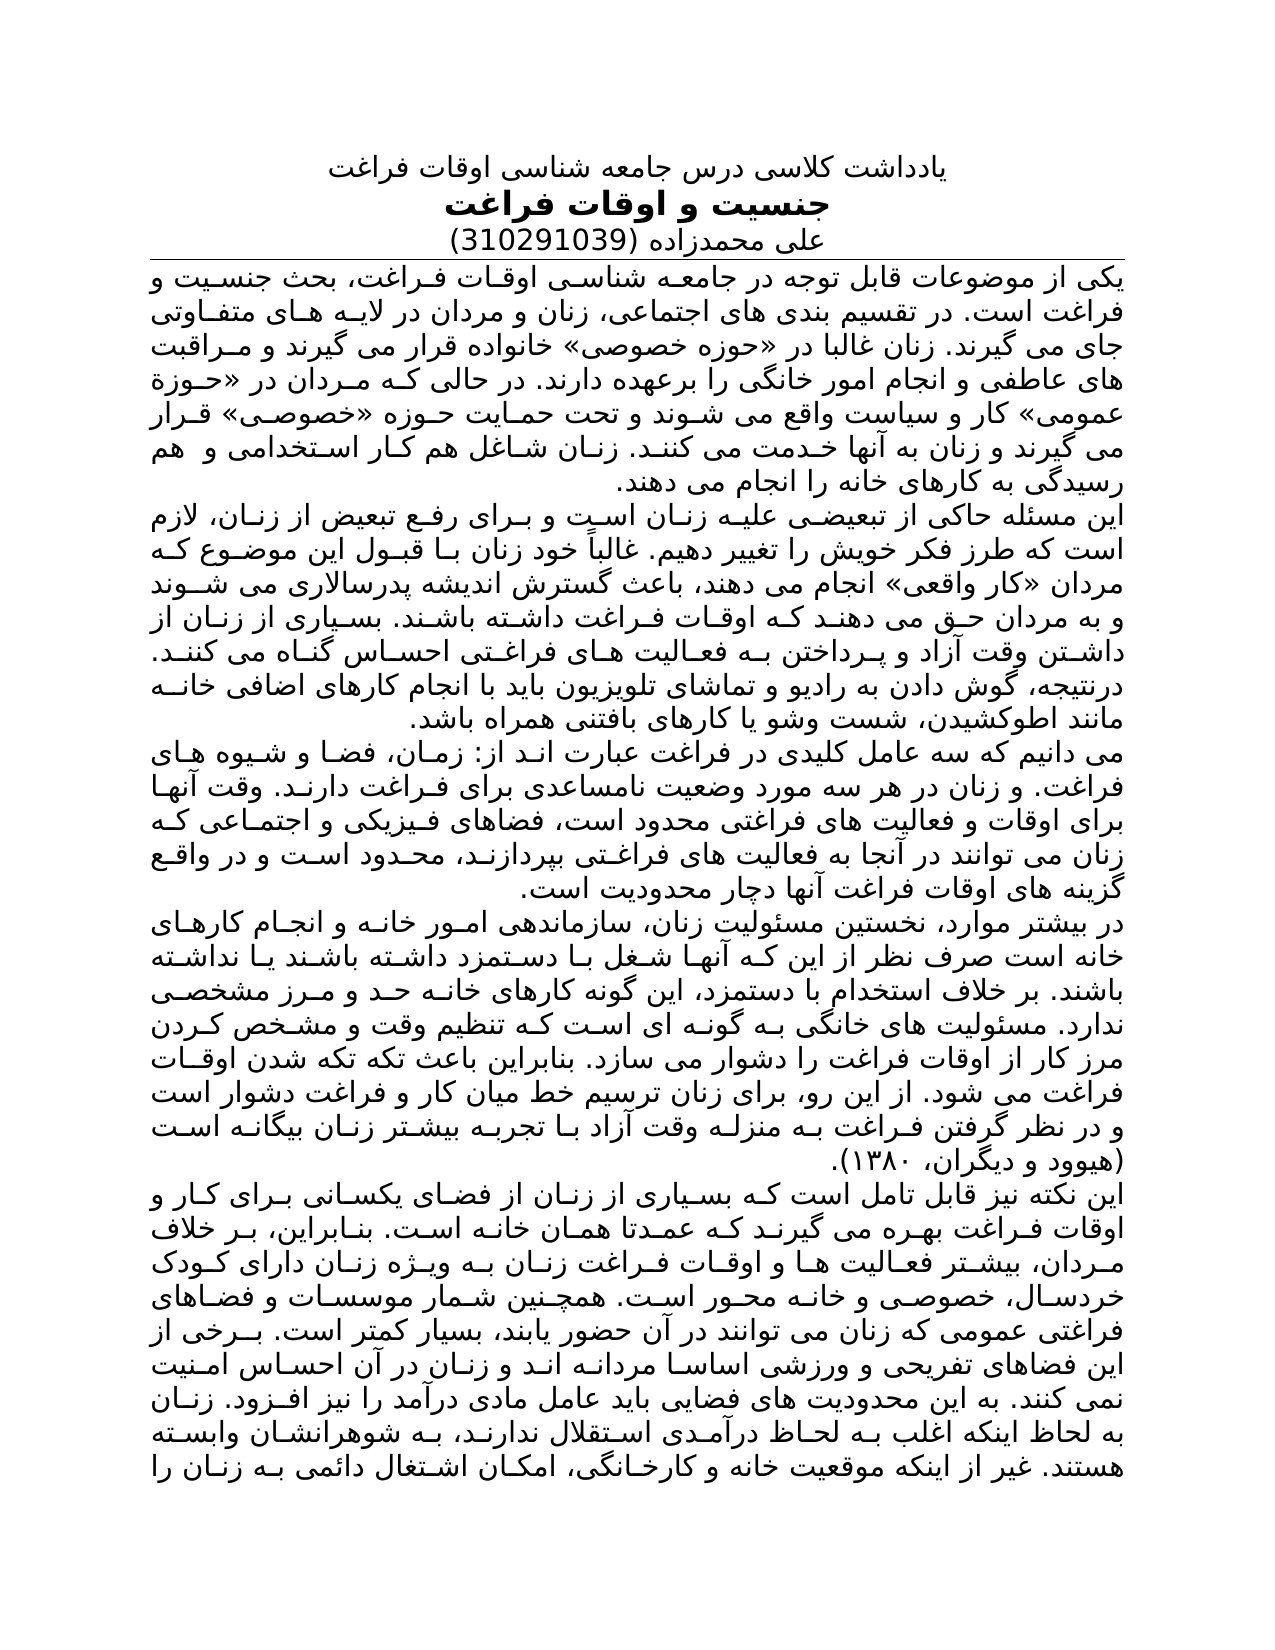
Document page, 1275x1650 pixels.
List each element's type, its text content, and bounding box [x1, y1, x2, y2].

text در بیشتر موارد، نخستین مسئولیت زنان، سازماندهی امور خانه و انجام کارهای خانه است صرف نظر از این که آنها شغل با دستمزد داشته باشند یا نداشته باشند. بر خلاف استخدام با دستمزد، این گونه کارهای خانه حد و مرز مشخصی ندارد. مسئولیت های خانگی به گونه ای است که تنظیم وقت و مشخص کردن مرز کار از اوقات فراغت را دشوار می سازد. بنابراین باعث تکه تکه شدن اوقات فراغت می شود. از این رو، برای زنان ترسیم خط میان کار و فراغت دشوار است و در نظر گرفتن فراغت به منزله وقت آزاد با تجربه بیشتر زنان بیگانه است (هیوود و دیگران، ۱۳۸۰). [150, 906, 1125, 1177]
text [150, 1177, 1125, 1483]
text علی محمدزاده (310291039) [150, 223, 1125, 259]
text یکی از موضوعات قابل توجه در جامعه شناسی اوقات فراغت، بحث جنسیت و فراغت است. در تقسیم بندی های اجتماعی، زنان و مردان در لایه های متفاوتی جای می گیرند. زنان غالبا در «حوزه خصوصی» خانواده قرار می گیرند و مراقبت های عاطفی و انجام امور خانگی را برعهده دارند. در حالی که مردان در «حوزة عمومی» کار و سیاست واقع می شوند و تحت حمایت حوزه «خصوصی» قرار می گیرند و زنان به آنها خدمت می کنند. زنان شاغل هم کار استخدامی و هم رسیدگی به کارهای خانه را انجام می دهند. [150, 260, 1125, 498]
text این مسئله حاکی از تبعیضی علیه زنان است و برای رفع تبعیض از زنان، لازم است که طرز فکر خویش را تغییر دهیم. غالباً خود زنان با قبول این موضوع که مردان «کار واقعی» انجام می دهند، باعث گسترش اندیشه پدرسالاری می شوند و به مردان حق می دهند که اوقات فراغت داشته باشند. بسیاری از زنان از داشتن وقت آزاد و پرداختن به فعالیت های فراغتی احساس گناه می کنند. درنتیجه، گوش دادن به رادیو و تماشای تلویزیون باید با انجام کارهای اضافی خانه مانند اطوکشیدن، شست وشو یا کارهای بافتنی همراه باشد. [150, 498, 1125, 736]
text جنسیت و اوقات فراغت [150, 184, 1125, 223]
text می دانیم که سه عامل کلیدی در فراغت عبارت اند از: زمان، فضا و شیوه های فراغت. و زنان در هر سه مورد وضعیت نامساعدی برای فراغت دارند. وقت آنها برای اوقات و فعالیت های فراغتی محدود است، فضاهای فیزیکی و اجتماعی که زنان می توانند در آنجا به فعالیت های فراغتی بپردازند، محدود است و در واقع گزینه های اوقات فراغت آنها دچار محدودیت است. [150, 736, 1125, 906]
text یادداشت کلاسی درس جامعه شناسی اوقات فراغت [150, 150, 1125, 184]
